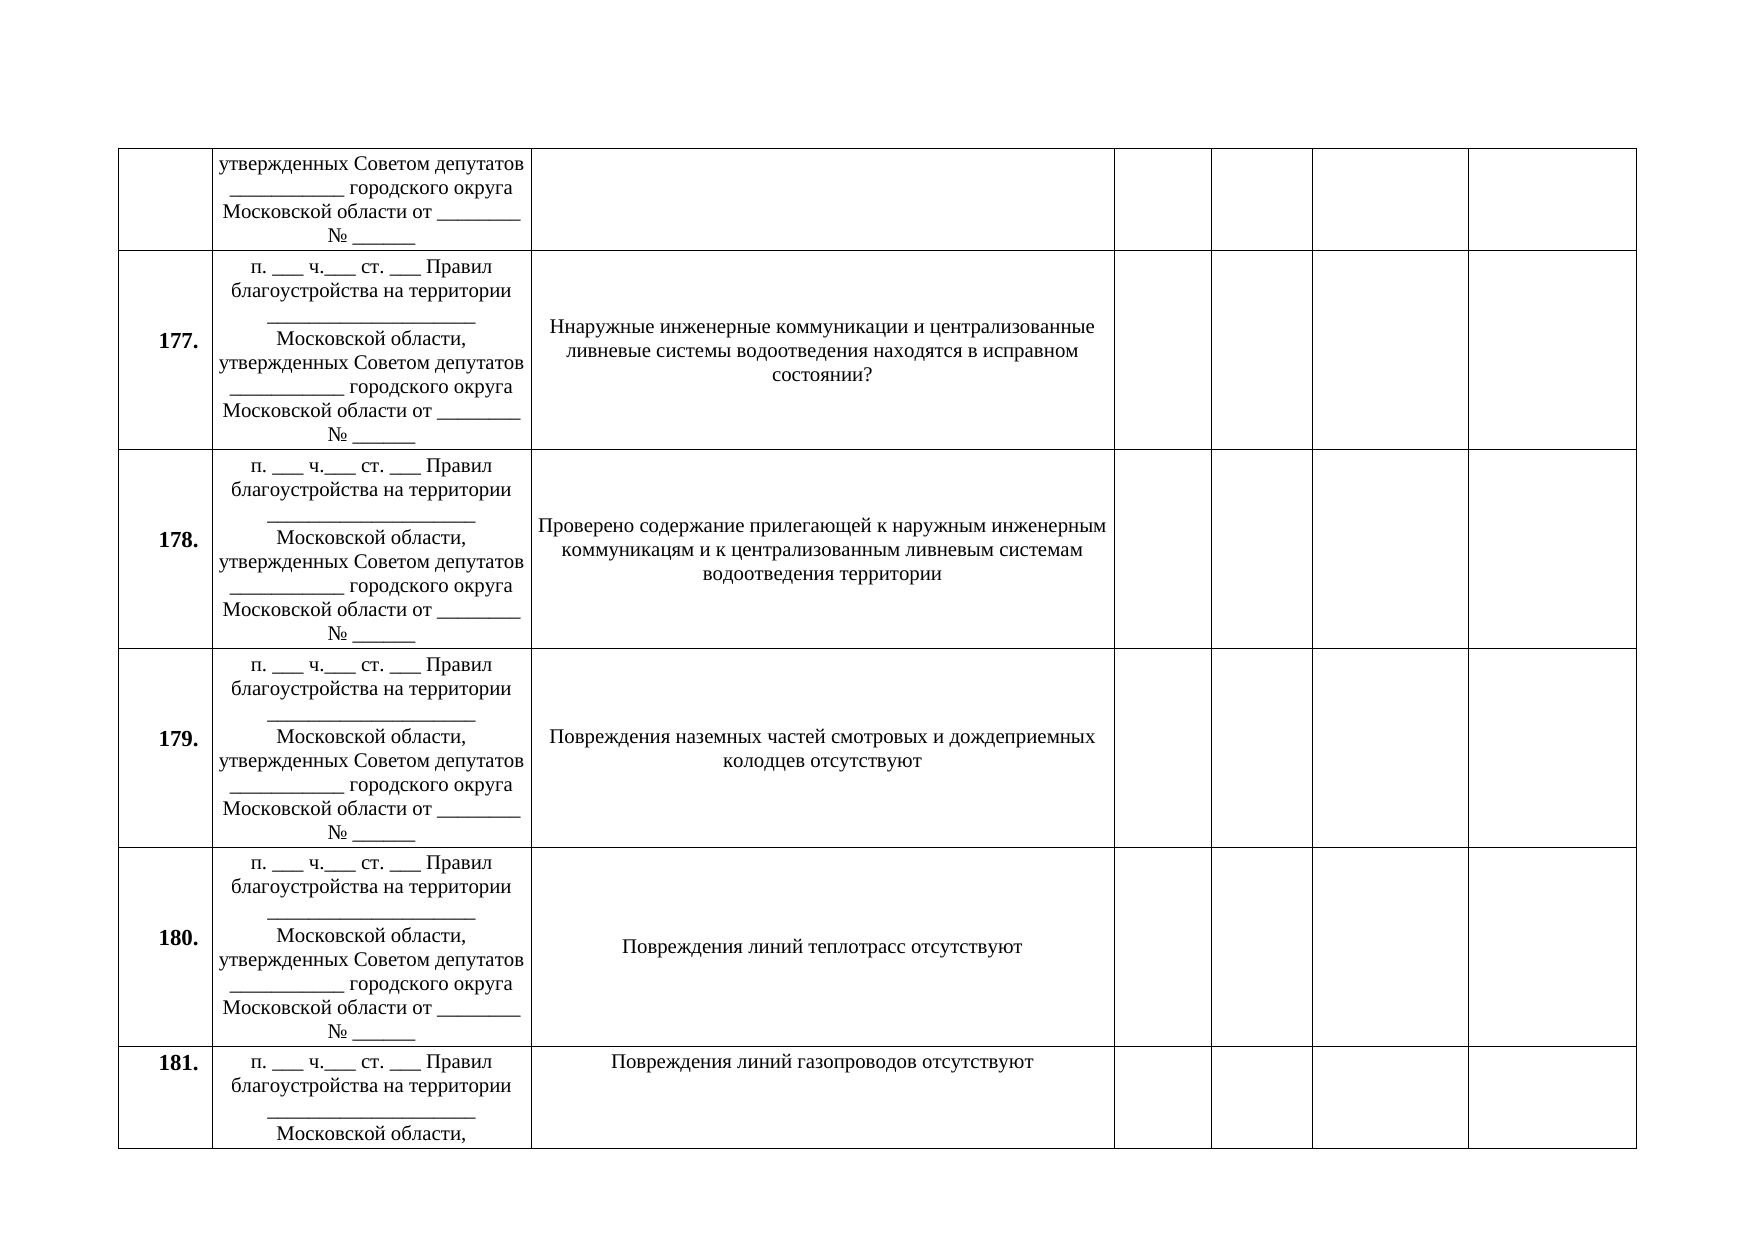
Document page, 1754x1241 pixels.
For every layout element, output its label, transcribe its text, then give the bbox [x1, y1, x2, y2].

table_cell [1469, 1047, 1636, 1148]
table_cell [532, 1047, 1114, 1148]
table_cell [1469, 450, 1636, 648]
table_cell [1115, 251, 1211, 449]
table_cell [119, 149, 212, 250]
table_cell [119, 848, 212, 1046]
table_cell [1313, 649, 1468, 847]
table_cell Повреждения наземных частей смотровых и дождеприемных колодцев отсутствуют [532, 649, 1114, 847]
table_cell Проверено содержание прилегающей к наружным инженерным коммуникацям и к централизованным ливневым системам водоотведения территории [532, 450, 1114, 648]
table_cell [1469, 251, 1636, 449]
table_cell [1313, 251, 1468, 449]
table_cell [1469, 149, 1636, 250]
table_cell [1115, 649, 1211, 847]
table_cell [119, 251, 212, 449]
table_cell [1115, 149, 1211, 250]
table_cell [1212, 1047, 1312, 1148]
table_cell Повреждения линий теплотрасс отсутствуют [532, 848, 1114, 1046]
table_cell [1469, 649, 1636, 847]
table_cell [213, 149, 531, 250]
table_cell [1212, 450, 1312, 648]
table_cell [119, 1047, 212, 1148]
table_cell [1212, 848, 1312, 1046]
table_cell [119, 649, 212, 847]
table_cell [1313, 450, 1468, 648]
table_cell [1115, 450, 1211, 648]
table_cell [1115, 1047, 1211, 1148]
table_cell [1212, 149, 1312, 250]
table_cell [532, 149, 1114, 250]
table_cell [1115, 848, 1211, 1046]
table_cell [1313, 848, 1468, 1046]
table_cell [1469, 848, 1636, 1046]
table_cell [119, 450, 212, 648]
table_cell [1212, 649, 1312, 847]
table_cell Ннаружные инженерные коммуникации и централизованные ливневые системы водоотведения находятся в исправном состоянии? [532, 251, 1114, 449]
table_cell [213, 1047, 531, 1148]
table_cell [1313, 1047, 1468, 1148]
table_cell [1313, 149, 1468, 250]
table_cell [1212, 251, 1312, 449]
